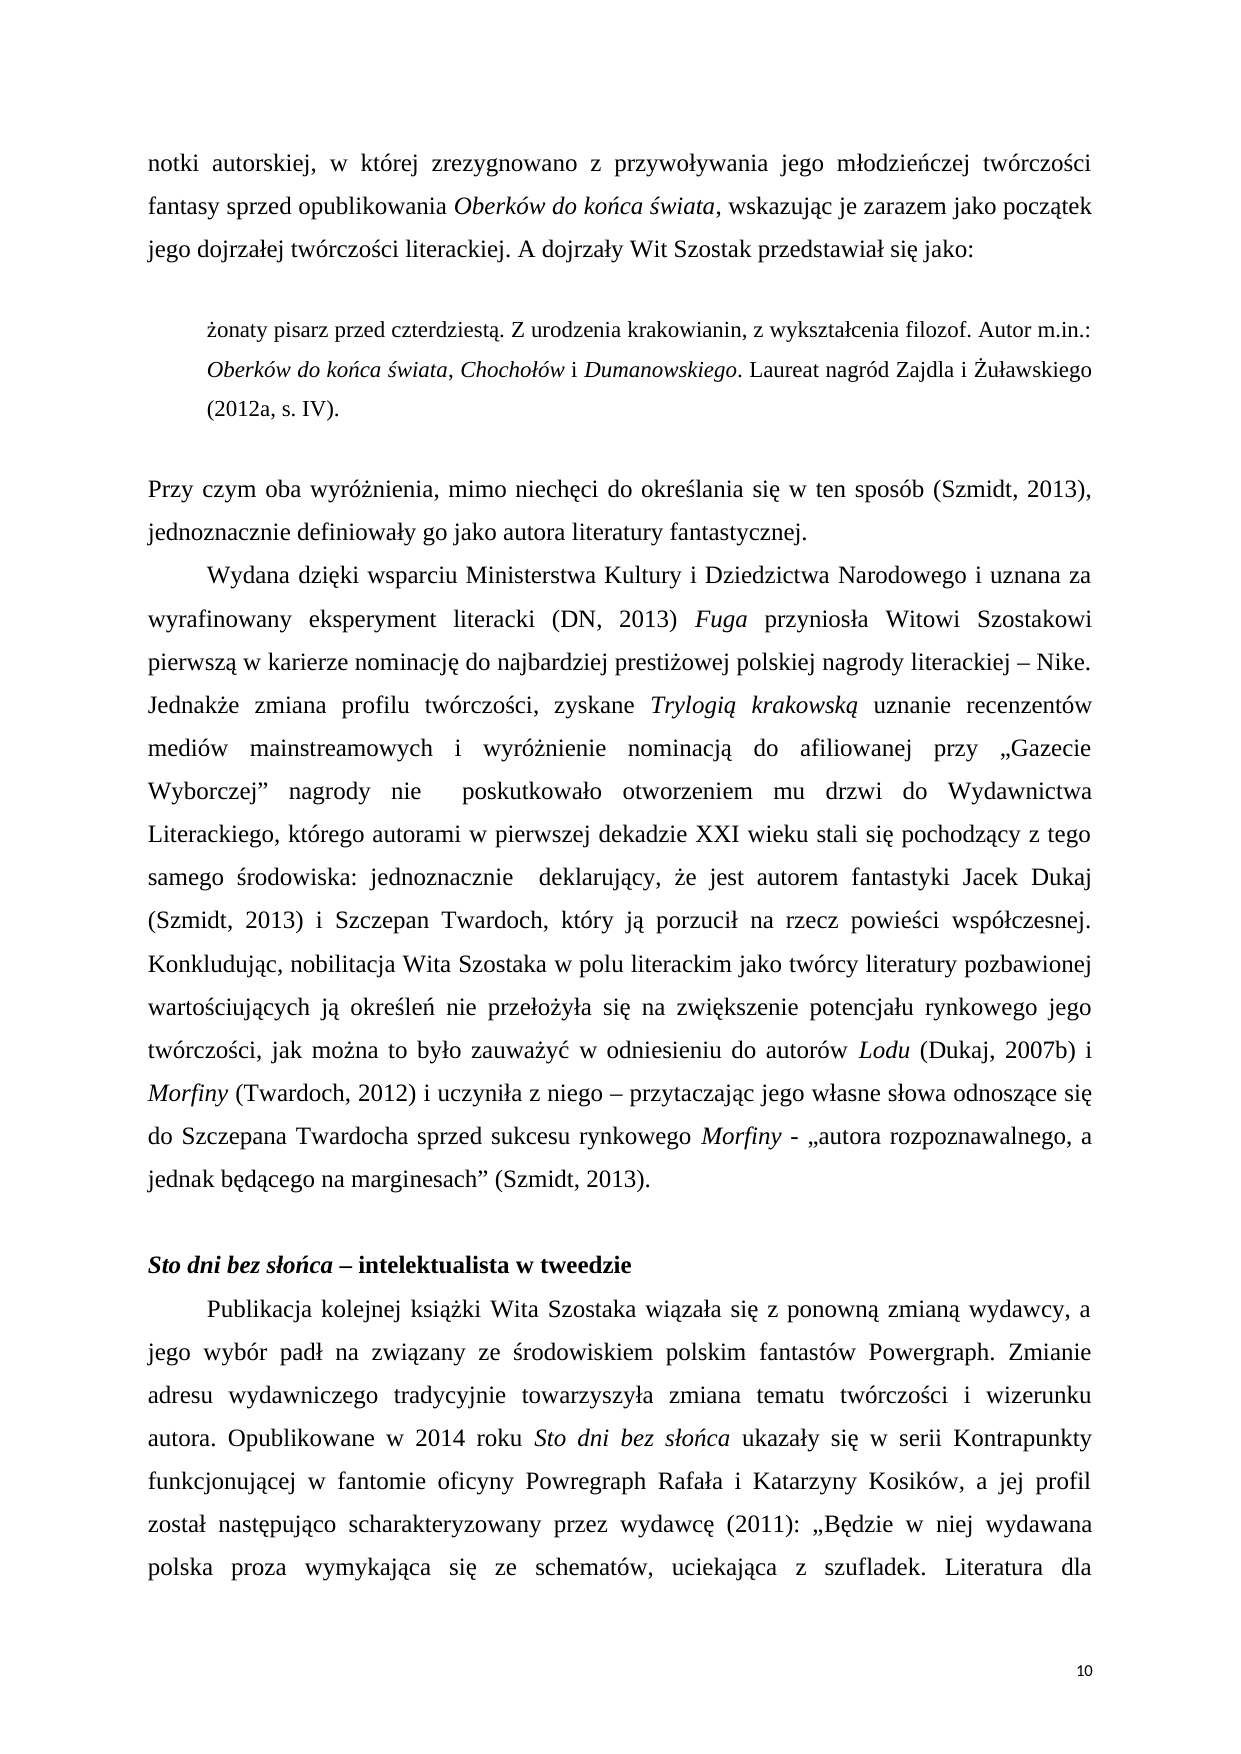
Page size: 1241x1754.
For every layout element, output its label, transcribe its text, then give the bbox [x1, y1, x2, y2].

text Wydana dzięki wsparciu Ministerstwa Kultury i Dziedzictwa Narodowego i uznana za wyrafinowany eksperyment literacki (DN, 2013) Fuga przyniosła Witowi Szostakowi pierwszą w karierze nominację do najbardziej prestiżowej polskiej nagrody literackiej – Nike. Jednakże zmiana profilu twórczości, zyskane Trylogią krakowską uznanie recenzentów mediów mainstreamowych i wyróżnienie nominacją do afiliowanej przy „Gazecie Wyborczej” nagrody nie poskutkowało otworzeniem mu drzwi do Wydawnictwa Literackiego, którego autorami w pierwszej dekadzie XXI wieku stali się pochodzący z tego samego środowiska: jednoznacznie deklarujący, że jest autorem fantastyki Jacek Dukaj (Szmidt, 2013) i Szczepan Twardoch, który ją porzucił na rzecz powieści współczesnej. Konkludując, nobilitacja Wita Szostaka w polu literackim jako twórcy literatury pozbawionej wartościujących ją określeń nie przełożyła się na zwiększenie potencjału rynkowego jego twórczości, jak można to było zauważyć w odniesieniu do autorów Lodu (Dukaj, 2007b) i Morfiny (Twardoch, 2012) i uczyniła z niego – przytaczając jego własne słowa odnoszące się do Szczepana Twardocha sprzed sukcesu rynkowego Morfiny - „autora rozpoznawalnego, a jednak będącego na marginesach” (Szmidt, 2013). [148, 561, 1093, 1193]
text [148, 148, 1093, 263]
text Sto dni bez słońca – intelektualista w tweedzie [148, 1251, 1093, 1279]
text Przy czym oba wyróżnienia, mimo niechęci do określania się w ten sposób (Szmidt, 2013), jednoznacznie definiowały go jako autora literatury fantastycznej. [148, 474, 1093, 546]
text żonaty pisarz przed czterdziestą. Z urodzenia krakowianin, z wykształcenia filozof. Autor m.in.: Oberków do końca świata, Chochołów i Dumanowskiego. Laureat nagród Zajdla i Żuławskiego (2012a, s. IV). [207, 316, 1093, 422]
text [148, 1294, 1093, 1581]
